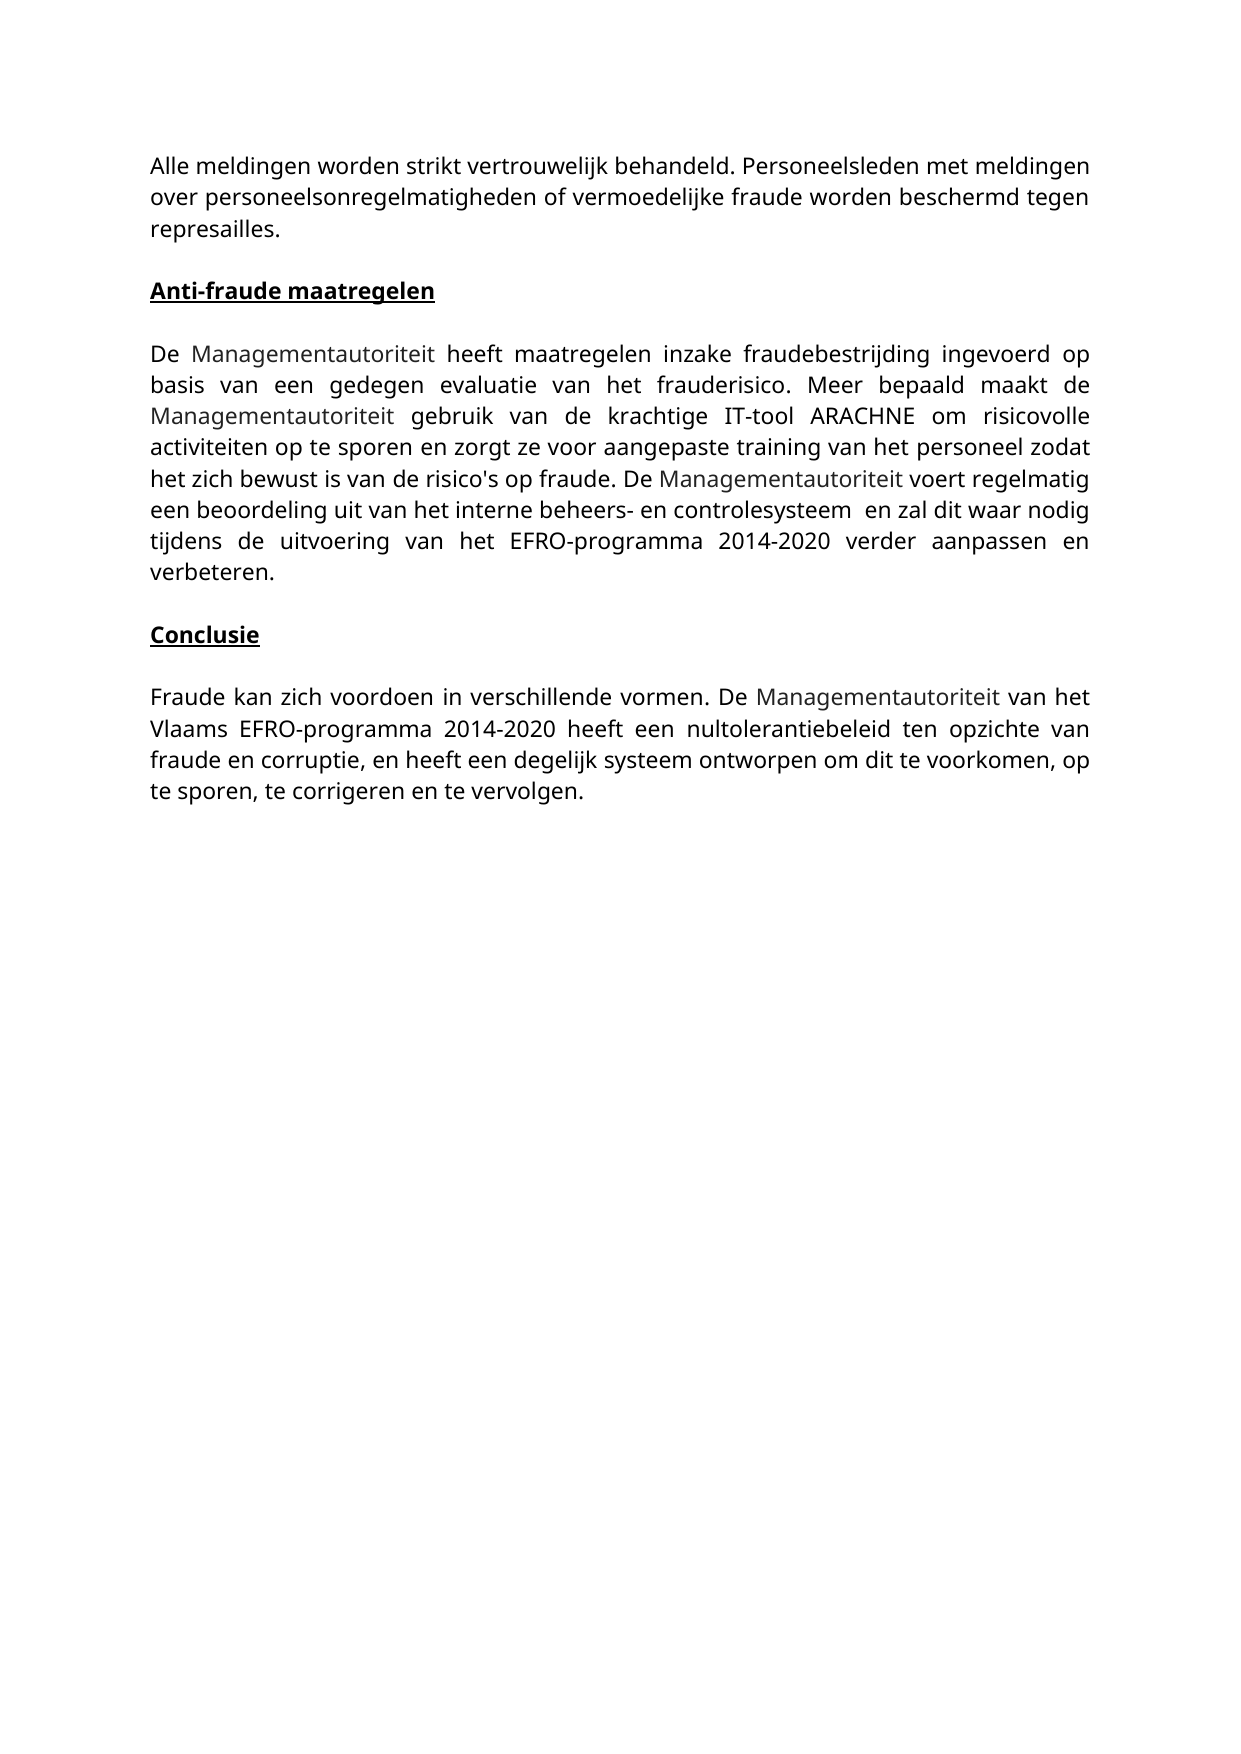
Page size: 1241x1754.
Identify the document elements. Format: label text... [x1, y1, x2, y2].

text Fraude kan zich voordoen in verschillende vormen. De Managementautoriteit van het Vlaams EFRO-programma 2014-2020 heeft een nultolerantiebeleid ten opzichte van fraude en corruptie, en heeft een degelijk systeem ontworpen om dit te voorkomen, op te sporen, te corrigeren en te vervolgen. [150, 681, 1090, 806]
text Conclusie [150, 619, 1090, 650]
text Anti-fraude maatregelen [150, 275, 1090, 306]
text Alle meldingen worden strikt vertrouwelijk behandeld. Personeelsleden met meldingen over personeelsonregelmatigheden of vermoedelijke fraude worden beschermd tegen represailles. [150, 150, 1090, 244]
text De Managementautoriteit heeft maatregelen inzake fraudebestrijding ingevoerd op basis van een gedegen evaluatie van het frauderisico. Meer bepaald maakt de Managementautoriteit gebruik van de krachtige IT-tool ARACHNE om risicovolle activiteiten op te sporen en zorgt ze voor aangepaste training van het personeel zodat het zich bewust is van de risico's op fraude. De Managementautoriteit voert regelmatig een beoordeling uit van het interne beheers- en controlesysteem en zal dit waar nodig tijdens de uitvoering van het EFRO-programma 2014-2020 verder aanpassen en verbeteren. [150, 337, 1090, 587]
